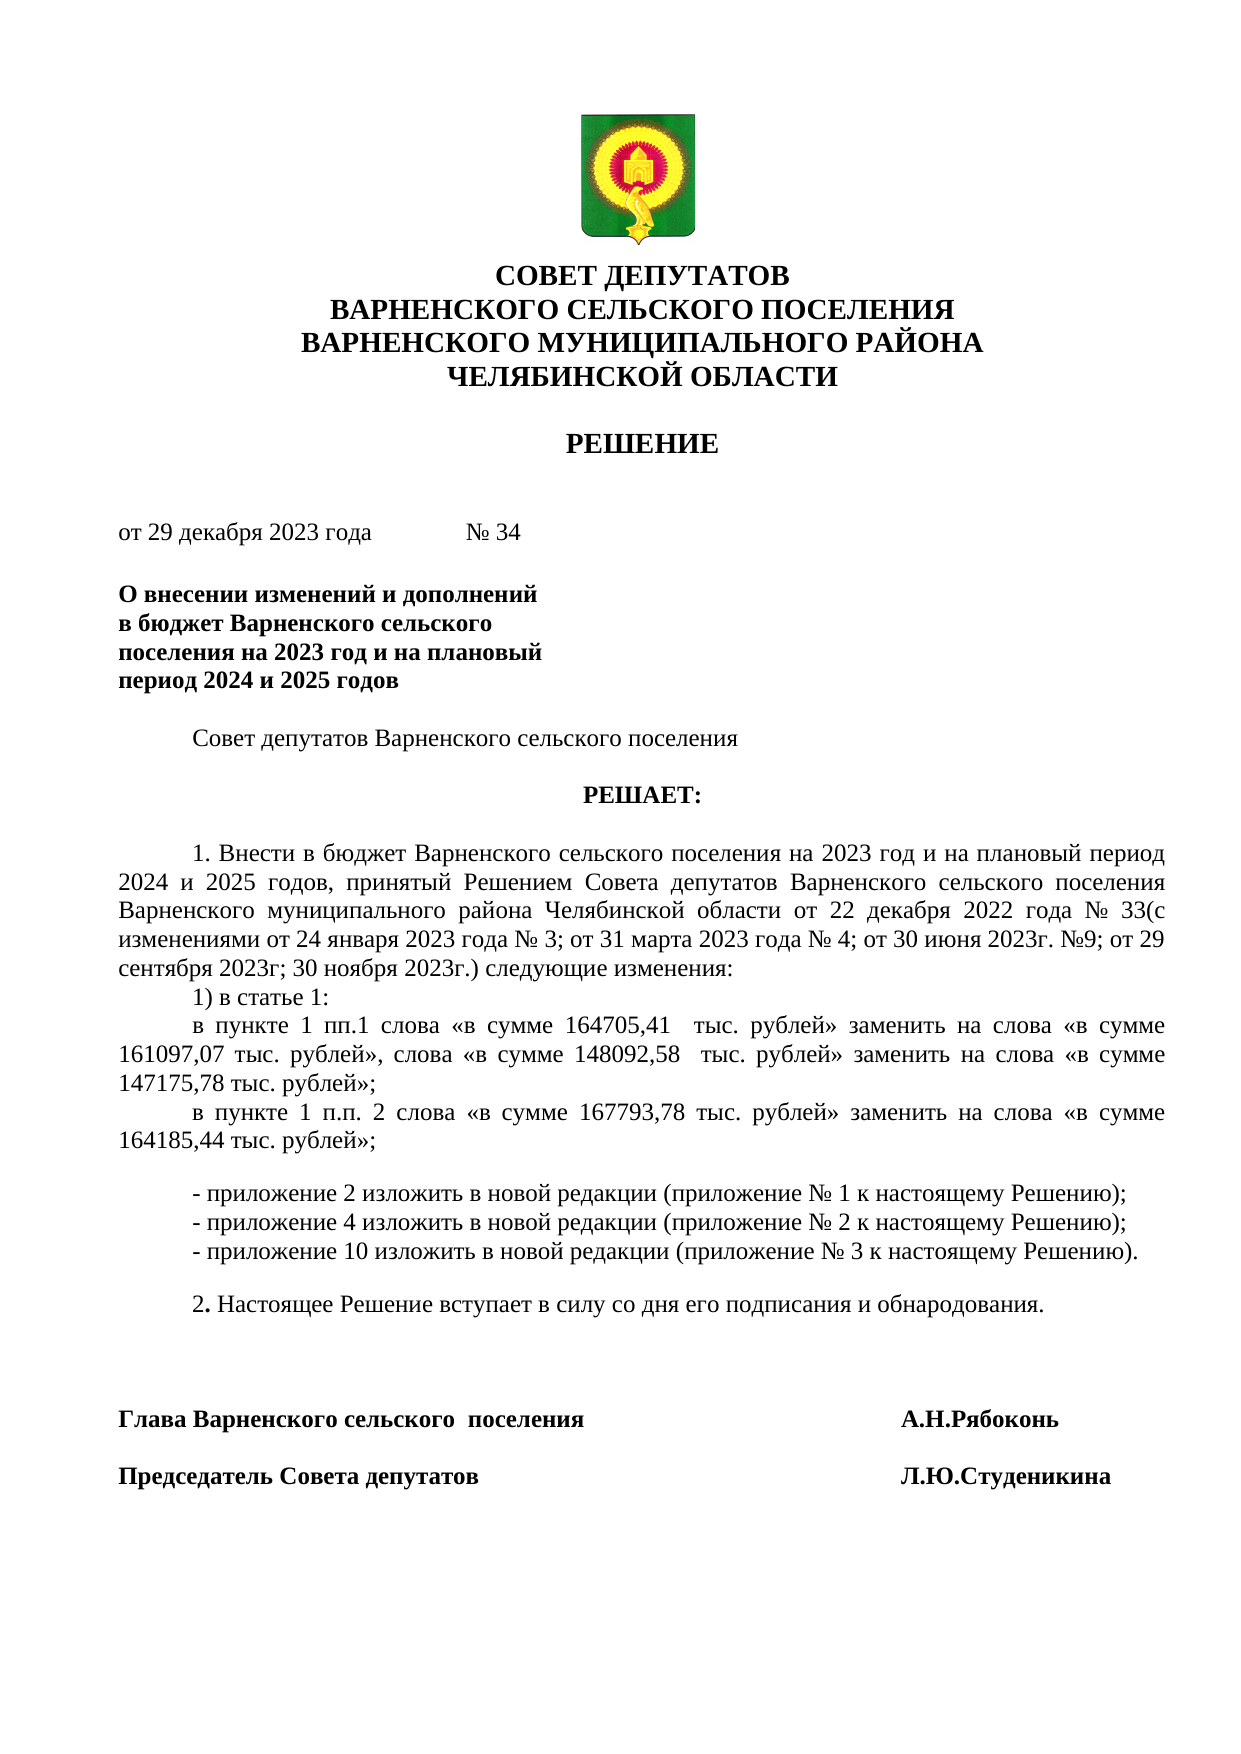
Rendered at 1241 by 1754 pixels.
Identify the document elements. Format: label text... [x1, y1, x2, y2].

title СОВЕТ ДЕПУТАТОВ [118, 258, 1167, 292]
title ВАРНЕНСКОГО СЕЛЬСКОГО ПОСЕЛЕНИЯ [118, 292, 1167, 325]
title ВАРНЕНСКОГО МУНИЦИПАЛЬНОГО РАЙОНА [118, 325, 1167, 359]
text 1. Внести в бюджет Варненского сельского поселения на 2023 год и на плановый период 2024 и 2025 годов, принятый Решением Совета депутатов Варненского сельского поселения Варненского муниципального района Челябинской области от 22 декабря 2022 года № 33(с изменениями от 24 января 2023 года № 3; от 31 марта 2023 года № 4; от 30 июня 2023г. №9; от 29 сентября 2023г; 30 ноября 2023г.) следующие изменения: [118, 838, 1167, 982]
text - приложение 4 изложить в новой редакции (приложение № 2 к настоящему Решению); [118, 1207, 1167, 1236]
title от 29 декабря 2023 года № 34 [118, 517, 1167, 546]
picture [581, 113, 696, 245]
text 2. Настоящее Решение вступает в силу со дня его подписания и обнародования. [118, 1289, 1167, 1317]
text Председатель Совета депутатов Л.Ю.Студеникина [118, 1461, 1167, 1490]
title РЕШЕНИЕ [118, 426, 1167, 459]
text 1) в статье 1: [118, 982, 1167, 1011]
text в пункте 1 пп.1 слова «в сумме 164705,41 тыс. рублей» заменить на слова «в сумме 161097,07 тыс. рублей», слова «в сумме 148092,58 тыс. рублей» заменить на слова «в сумме 147175,78 тыс. рублей»; [118, 1011, 1167, 1097]
text Глава Варненского сельского поселения А.Н.Рябоконь [118, 1404, 1167, 1432]
text - приложение 2 изложить в новой редакции (приложение № 1 к настоящему Решению); [118, 1178, 1167, 1207]
text в пункте 1 п.п. 2 слова «в сумме 167793,78 тыс. рублей» заменить на слова «в сумме 164185,44 тыс. рублей»; [118, 1097, 1167, 1154]
title ЧЕЛЯБИНСКОЙ ОБЛАСТИ [118, 359, 1167, 392]
title в бюджет Варненского сельского [118, 608, 1167, 637]
text Совет депутатов Варненского сельского поселения [118, 723, 1167, 752]
text РЕШАЕТ: [118, 781, 1167, 809]
title период 2024 и 2025 годов [118, 666, 1167, 694]
title поселения на 2023 год и на плановый [118, 637, 1167, 666]
title О внесении изменений и дополнений [118, 579, 1167, 608]
text - приложение 10 изложить в новой редакции (приложение № 3 к настоящему Решению). [118, 1236, 1167, 1265]
